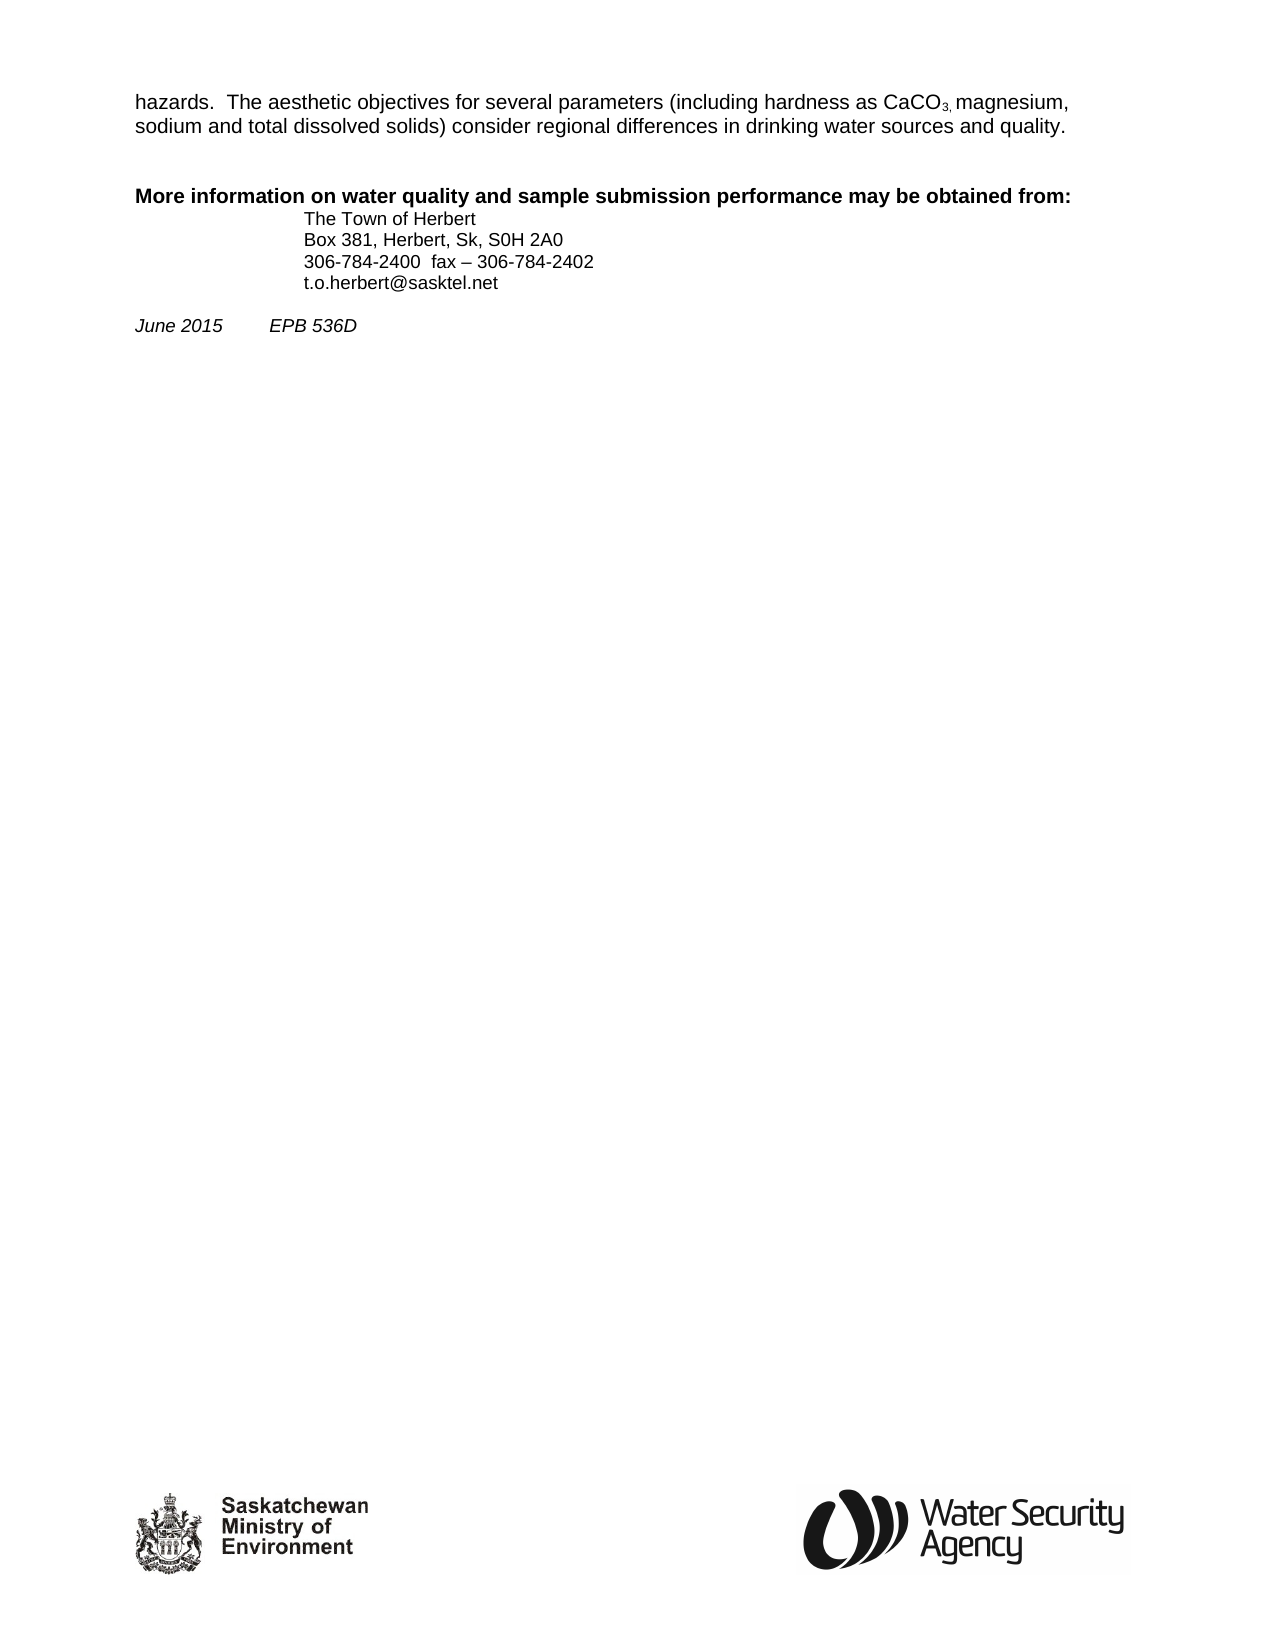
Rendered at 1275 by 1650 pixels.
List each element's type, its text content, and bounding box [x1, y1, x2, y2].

picture [135, 1493, 368, 1575]
picture [795, 1484, 1132, 1575]
subtitle t.o.herbert@sasktel.net [135, 272, 1140, 294]
subtitle 306-784-2400 fax – 306-784-2402 [135, 251, 1140, 272]
subtitle More information on water quality and sample submission performance may be obtained from: [135, 183, 1140, 207]
subtitle Box 381, Herbert, Sk, S0H 2A0 [135, 229, 1140, 251]
subtitle The Town of Herbert [135, 207, 1140, 229]
subtitle June 2015 EPB 536D [135, 315, 1140, 337]
